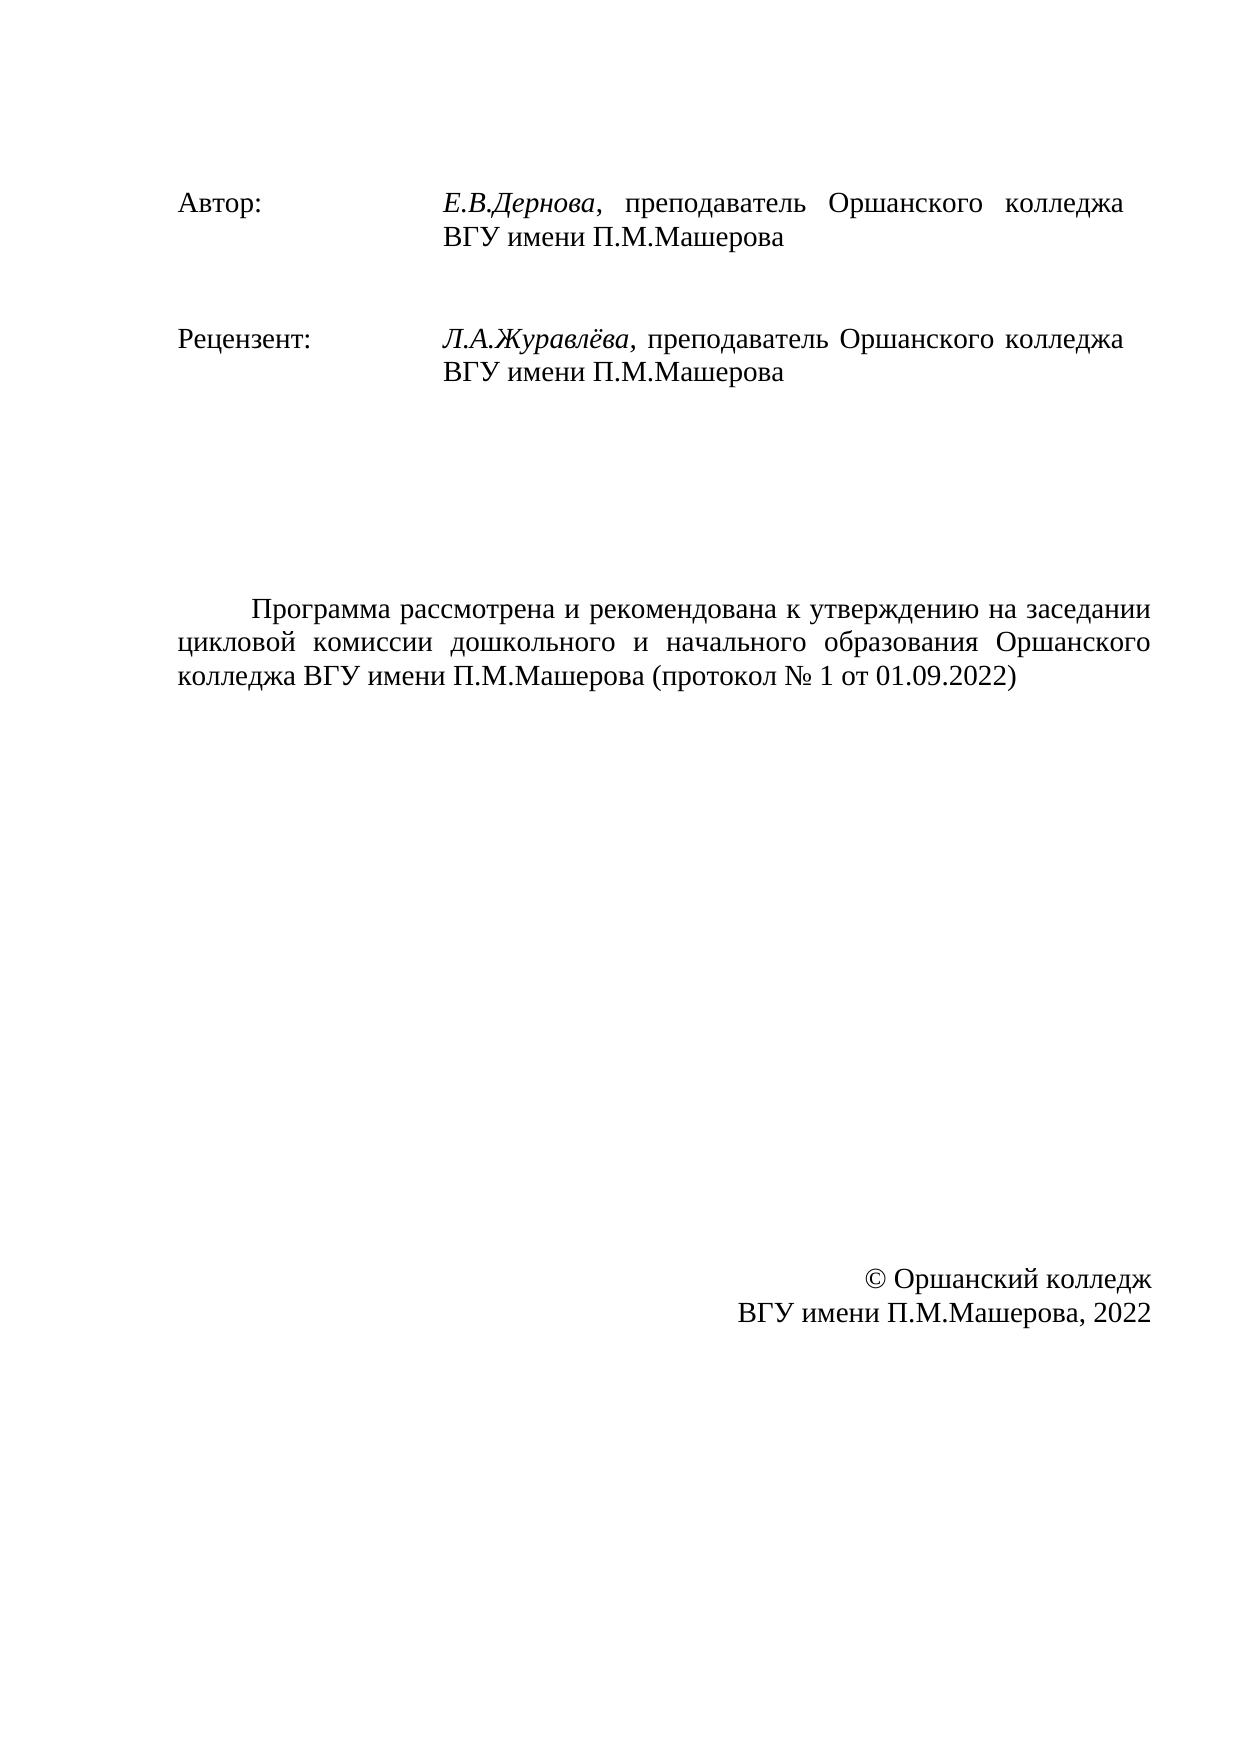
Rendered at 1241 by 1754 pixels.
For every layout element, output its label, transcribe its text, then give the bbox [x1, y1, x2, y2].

table_cell Л.А.Журавлёва, преподаватель Оршанского колледжа ВГУ имени П.М.Машерова [432, 321, 1135, 457]
table_header Автор: [166, 185, 432, 321]
text © Оршанский колледж [177, 1262, 1152, 1295]
table_header Е.В.Дернова, преподаватель Оршанского колледжа ВГУ имени П.М.Машерова [432, 185, 1135, 321]
text Программа рассмотрена и рекомендована к утверждению на заседании цикловой комиссии дошкольного и начального образования Оршанского колледжа ВГУ имени П.М.Машерова (протокол № 1 от 01.09.2022) [177, 591, 1152, 691]
text ВГУ имени П.М.Машерова, 2022 [177, 1295, 1152, 1329]
table_cell Рецензент: [166, 321, 432, 457]
